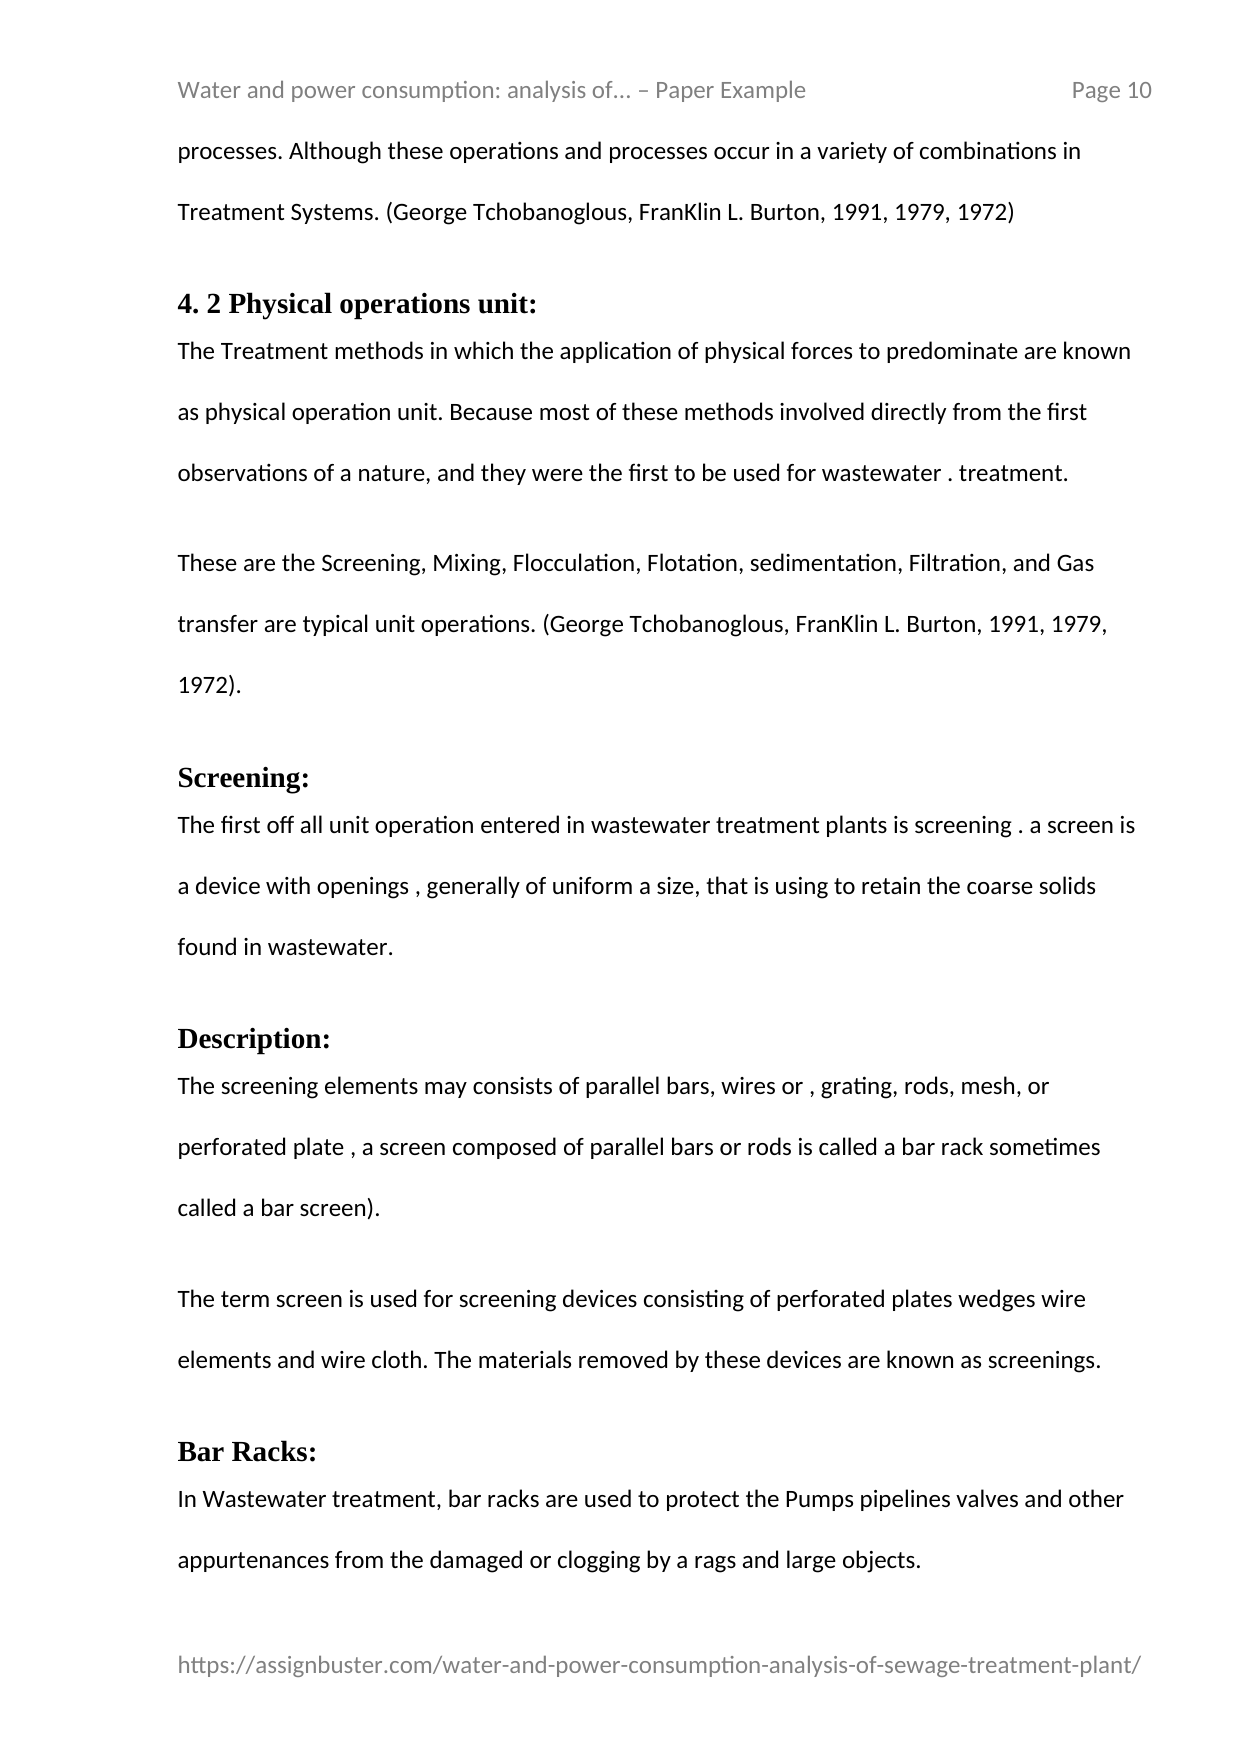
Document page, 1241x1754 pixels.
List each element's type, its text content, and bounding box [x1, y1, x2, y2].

text These are the Screening, Mixing, Flocculation, Flotation, sedimentation, Filtration, and Gas transfer are typical unit operations. (George Tchobanoglous, FranKlin L. Burton, 1991, 1979, 1972). [177, 548, 1152, 700]
text The first off all unit operation entered in wastewater treatment plants is screening . a screen is a device with openings , generally of uniform a size, that is using to retain the coarse solids found in wastewater. [177, 809, 1152, 961]
text The term screen is used for screening devices consisting of perforated plates wedges wire elements and wire cloth. The materials removed by these devices are known as screenings. [177, 1283, 1152, 1374]
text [177, 135, 1152, 226]
text In Wastewater treatment, bar racks are used to protect the Pumps pipelines valves and other appurtenances from the damaged or clogging by a rags and large objects. [177, 1483, 1152, 1574]
text The Treatment methods in which the application of physical forces to predominate are known as physical operation unit. Because most of these methods involved directly from the first observations of a nature, and they were the first to be used for wastewater . treatment. [177, 335, 1152, 488]
subtitle 4. 2 Physical operations unit: [177, 286, 1152, 320]
subtitle Description: [177, 1021, 1152, 1055]
text The screening elements may consists of parallel bars, wires or , grating, rods, mesh, or perforated plate , a screen composed of parallel bars or rods is called a bar rack sometimes called a bar screen). [177, 1070, 1152, 1223]
subtitle Screening: [177, 760, 1152, 794]
subtitle Bar Racks: [177, 1434, 1152, 1468]
